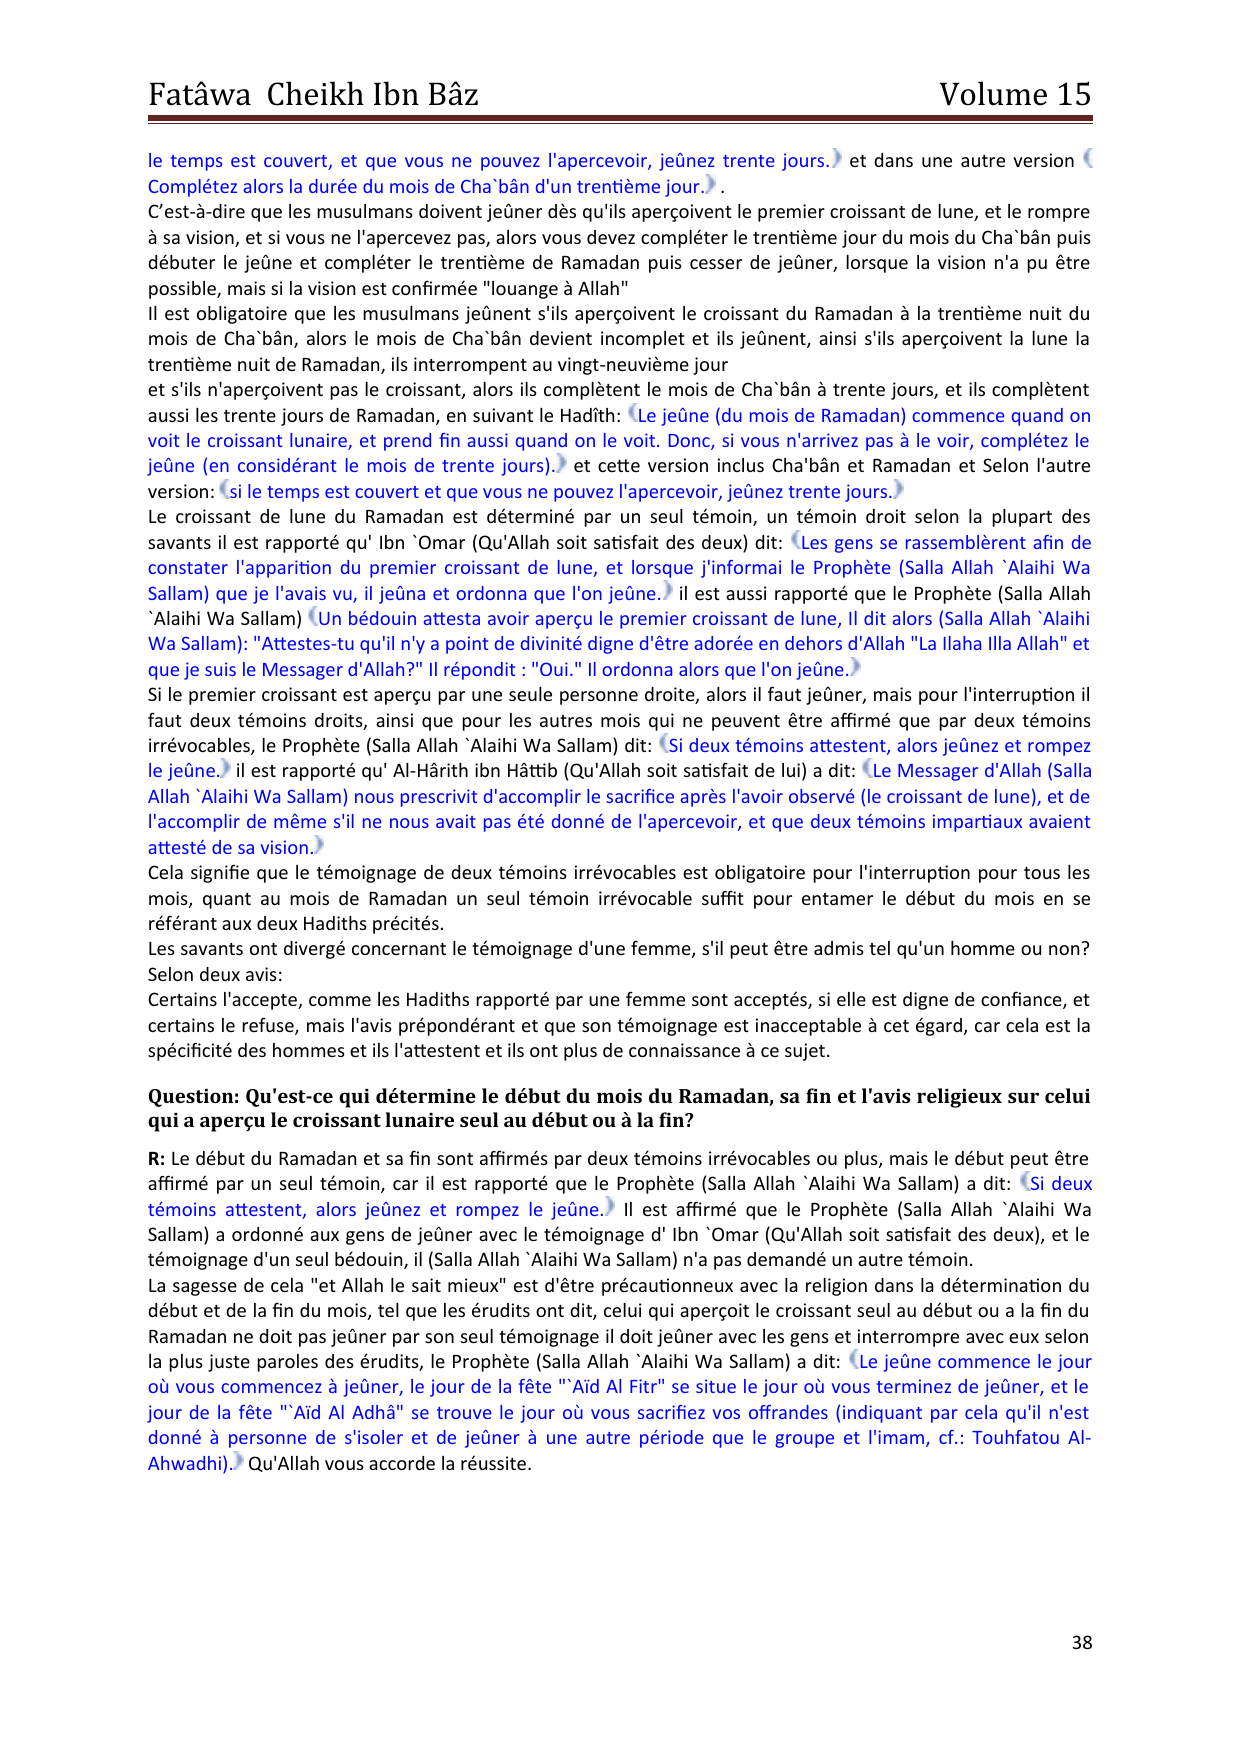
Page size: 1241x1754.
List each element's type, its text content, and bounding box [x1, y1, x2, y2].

picture [663, 580, 673, 600]
picture [893, 479, 904, 499]
picture [862, 758, 873, 778]
text La sagesse de cela "et Allah le sait mieux" est d'être précautionneux avec la religion dans la détermination du début et de la fin du mois, tel que les érudits ont dit, celui qui aperçoit le croissant seul au début ou a la fin du Ramadan ne doit pas jeûner par son seul témoignage il doit jeûner avec les gens et interrompre avec eux selon la plus juste paroles des érudits, le Prophète (Salla Allah `Alaihi Wa Sallam) a dit: Le jeûne commence le jour où vous commencez à jeûner, le jour de la fête "`Aïd Al Fitr" se situe le jour où vous terminez de jeûner, et le jour de la fête "`Aïd Al Adhâ" se trouve le jour où vous sacrifiez vos offrandes (indiquant par cela qu'il n'est donné à personne de s'isoler et de jeûner à une autre période que le groupe et l'imam, cf.: Touhfatou Al-Ahwadhi). Qu'Allah vous accorde la réussite. [148, 1272, 1093, 1475]
text C’est-à-dire que les musulmans doivent jeûner dès qu'ils aperçoivent le premier croissant de lune, et le rompre à sa vision, et si vous ne l'apercevez pas, alors vous devez compléter le trentième jour du mois du Cha`bân puis débuter le jeûne et compléter le trentième de Ramadan puis cesser de jeûner, lorsque la vision n'a pu être possible, mais si la vision est confirmée "louange à Allah" [148, 198, 1093, 300]
picture [705, 174, 716, 194]
picture [628, 403, 638, 422]
picture [233, 1451, 244, 1470]
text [148, 148, 1093, 198]
text Cela signifie que le témoignage de deux témoins irrévocables est obligatoire pour l'interruption pour tous les mois, quant au mois de Ramadan un seul témoin irrévocable suffit pour entamer le début du mois en se référant aux deux Hadiths précités. [148, 859, 1093, 936]
text et s'ils n'aperçoivent pas le croissant, alors ils complètent le mois de Cha`bân à trente jours, et ils complètent aussi les trente jours de Ramadan, en suivant le Hadîth: Le jeûne (du mois de Ramadan) commence quand on voit le croissant lunaire, et prend fin aussi quand on le voit. Donc, si vous n'arrivez pas à le voir, complétez le jeûne (en considérant le mois de trente jours). et cette version inclus Cha'bân et Ramadan et Selon l'autre version: si le temps est couvert et que vous ne pouvez l'apercevoir, jeûnez trente jours. [148, 376, 1093, 503]
picture [308, 606, 318, 626]
text R: Le début du Ramadan et sa fin sont affirmés par deux témoins irrévocables ou plus, mais le début peut être affirmé par un seul témoin, car il est rapporté que le Prophète (Salla Allah `Alaihi Wa Sallam) a dit: Si deux témoins attestent, alors jeûnez et rompez le jeûne. Il est affirmé que le Prophète (Salla Allah `Alaihi Wa Sallam) a ordonné aux gens de jeûner avec le témoignage d' Ibn `Omar (Qu'Allah soit satisfait des deux), et le témoignage d'un seul bédouin, il (Salla Allah `Alaihi Wa Sallam) n'a pas demandé un autre témoin. [148, 1145, 1093, 1272]
text Les savants ont divergé concernant le témoignage d'une femme, s'il peut être admis tel qu'un homme ou non? Selon deux avis: [148, 936, 1093, 986]
picture [850, 657, 861, 676]
picture [220, 758, 231, 778]
picture [791, 530, 801, 549]
picture [556, 453, 567, 473]
picture [849, 1349, 859, 1369]
text Certains l'accepte, comme les Hadiths rapporté par une femme sont acceptés, si elle est digne de confiance, et certains le refuse, mais l'avis prépondérant et que son témoignage est inacceptable à cet égard, car cela est la spécificité des hommes et ils l'attestent et ils ont plus de connaissance à ce sujet. [148, 986, 1093, 1063]
picture [605, 1196, 615, 1216]
picture [1020, 1171, 1031, 1191]
picture [219, 479, 230, 499]
picture [314, 835, 324, 854]
text Il est obligatoire que les musulmans jeûnent s'ils aperçoivent le croissant du Ramadan à la trentième nuit du mois de Cha`bân, alors le mois de Cha`bân devient incomplet et ils jeûnent, ainsi s'ils aperçoivent la lune la trentième nuit de Ramadan, ils interrompent au vingt-neuvième jour [148, 300, 1093, 376]
picture [659, 733, 669, 753]
subtitle Question: Qu'est-ce qui détermine le début du mois du Ramadan, sa fin et l'avis religieux sur celui qui a aperçu le croissant lunaire seul au début ou à la fin? [148, 1083, 1093, 1132]
picture [832, 148, 842, 168]
text Le croissant de lune du Ramadan est déterminé par un seul témoin, un témoin droit selon la plupart des savants il est rapporté qu' Ibn `Omar (Qu'Allah soit satisfait des deux) dit: Les gens se rassemblèrent afin de constater l'apparition du premier croissant de lune, et lorsque j'informai le Prophète (Salla Allah `Alaihi Wa Sallam) que je l'avais vu, il jeûna et ordonna que l'on jeûne. il est aussi rapporté que le Prophète (Salla Allah `Alaihi Wa Sallam) Un bédouin attesta avoir aperçu le premier croissant de lune, Il dit alors (Salla Allah `Alaihi Wa Sallam): "Attestes-tu qu'il n'y a point de divinité digne d'être adorée en dehors d'Allah "La Ilaha Illa Allah" et que je suis le Messager d'Allah?" Il répondit : "Oui." Il ordonna alors que l'on jeûne. [148, 503, 1093, 681]
text Si le premier croissant est aperçu par une seule personne droite, alors il faut jeûner, mais pour l'interruption il faut deux témoins droits, ainsi que pour les autres mois qui ne peuvent être affirmé que par deux témoins irrévocables, le Prophète (Salla Allah `Alaihi Wa Sallam) dit: Si deux témoins attestent, alors jeûnez et rompez le jeûne. il est rapporté qu' Al-Hârith ibn Hâttib (Qu'Allah soit satisfait de lui) a dit: Le Messager d'Allah (Salla Allah `Alaihi Wa Sallam) nous prescrivit d'accomplir le sacrifice après l'avoir observé (le croissant de lune), et de l'accomplir de même s'il ne nous avait pas été donné de l'apercevoir, et que deux témoins impartiaux avaient attesté de sa vision. [148, 681, 1093, 859]
picture [1083, 148, 1093, 168]
